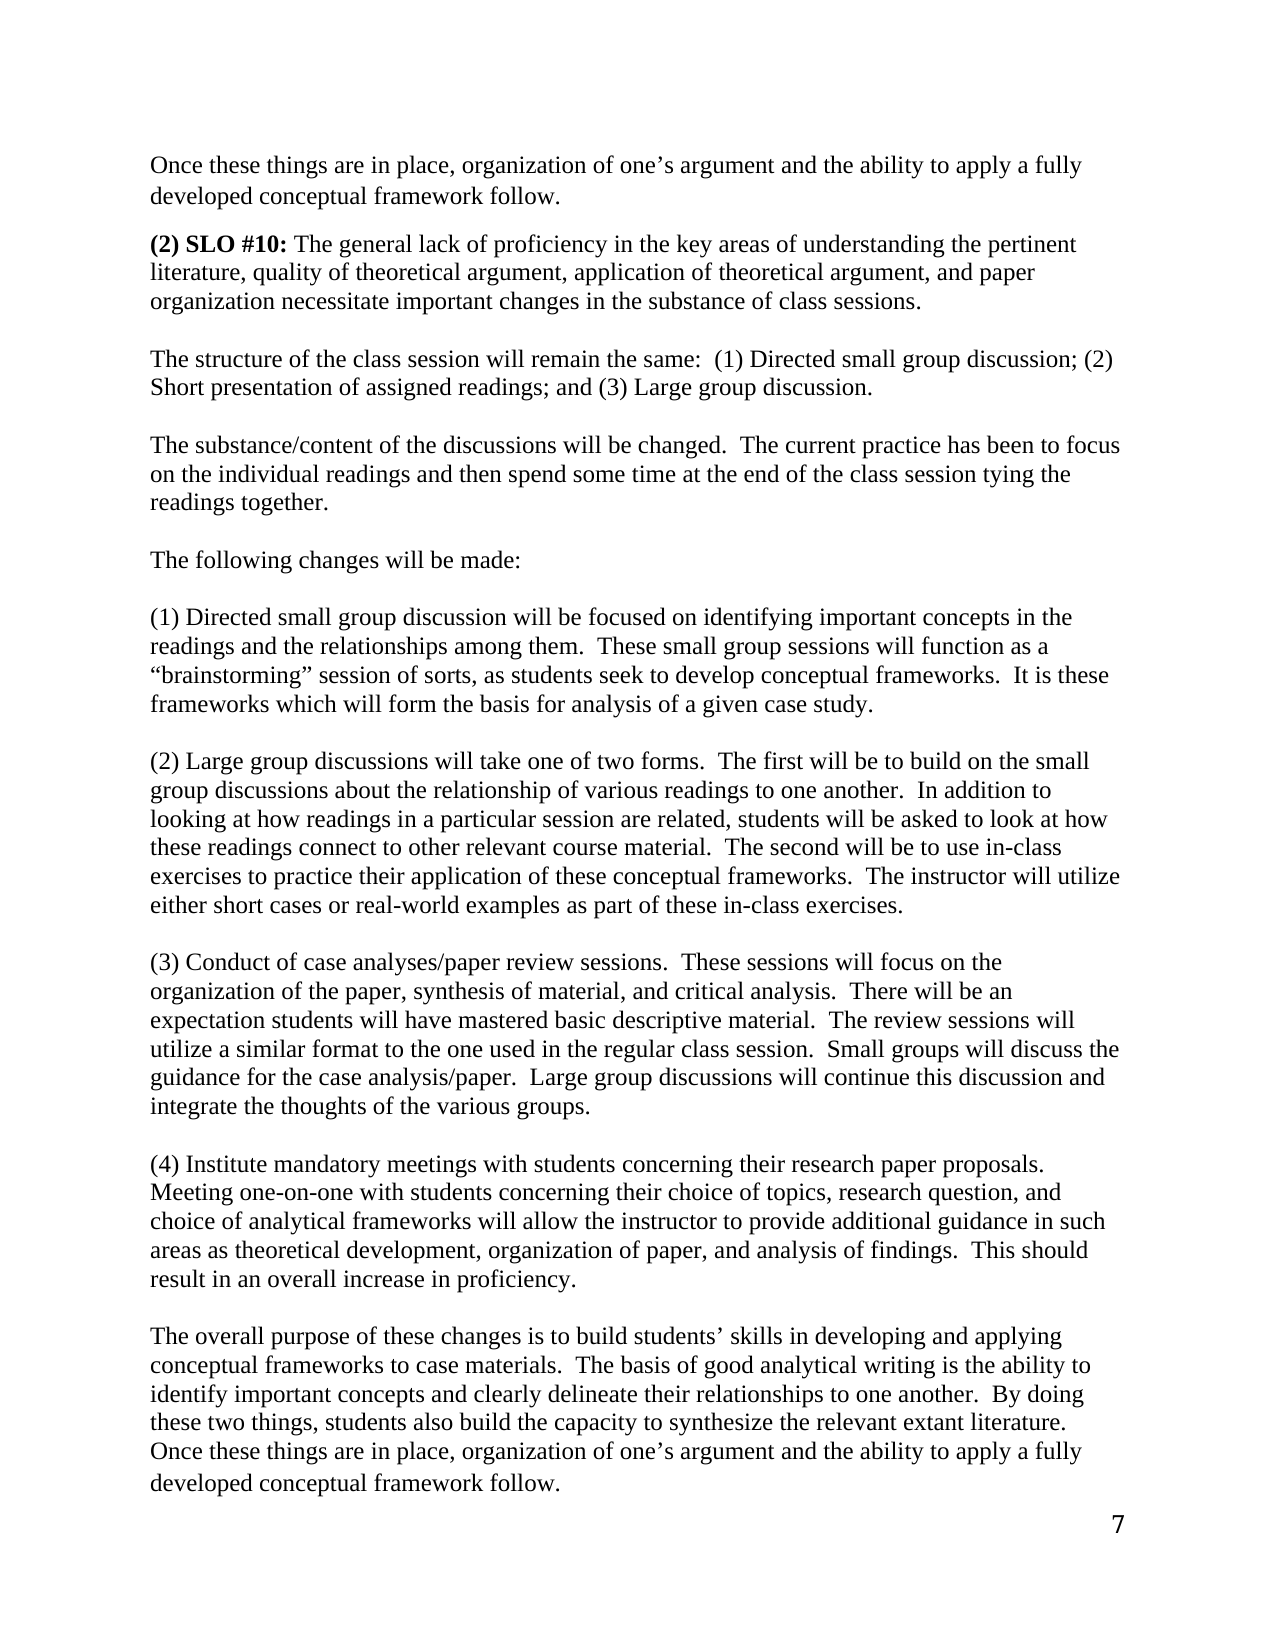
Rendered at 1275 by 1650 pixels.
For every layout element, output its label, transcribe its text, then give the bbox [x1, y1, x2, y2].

text (4) Institute mandatory meetings with students concerning their research paper proposals. Meeting one-on-one with students concerning their choice of topics, research question, and choice of analytical frameworks will allow the instructor to provide additional guidance in such areas as theoretical development, organization of paper, and analysis of findings. This should result in an overall increase in proficiency. [150, 1149, 1125, 1292]
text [150, 150, 1125, 210]
text (3) Conduct of case analyses/paper review sessions. These sessions will focus on the organization of the paper, synthesis of material, and critical analysis. There will be an expectation students will have mastered basic descriptive material. The review sessions will utilize a similar format to the one used in the regular class session. Small groups will discuss the guidance for the case analysis/paper. Large group discussions will continue this discussion and integrate the thoughts of the various groups. [150, 947, 1125, 1120]
text The following changes will be made: [150, 545, 1125, 574]
text The structure of the class session will remain the same: (1) Directed small group discussion; (2) Short presentation of assigned readings; and (3) Large group discussion. [150, 344, 1125, 401]
text (1) Directed small group discussion will be focused on identifying important concepts in the readings and the relationships among them. These small group sessions will function as a “brainstorming” session of sorts, as students seek to develop conceptual frameworks. It is these frameworks which will form the basis for analysis of a given case study. [150, 602, 1125, 717]
text The substance/content of the discussions will be changed. The current practice has been to focus on the individual readings and then spend some time at the end of the class session tying the readings together. [150, 430, 1125, 516]
text (2) SLO #10: The general lack of proficiency in the key areas of understanding the pertinent literature, quality of theoretical argument, application of theoretical argument, and paper organization necessitate important changes in the substance of class sessions. [150, 229, 1125, 315]
text (2) Large group discussions will take one of two forms. The first will be to build on the small group discussions about the relationship of various readings to one another. In addition to looking at how readings in a particular session are related, students will be asked to look at how these readings connect to other relevant course material. The second will be to use in-class exercises to practice their application of these conceptual frameworks. The instructor will utilize either short cases or real-world examples as part of these in-class exercises. [150, 746, 1125, 919]
